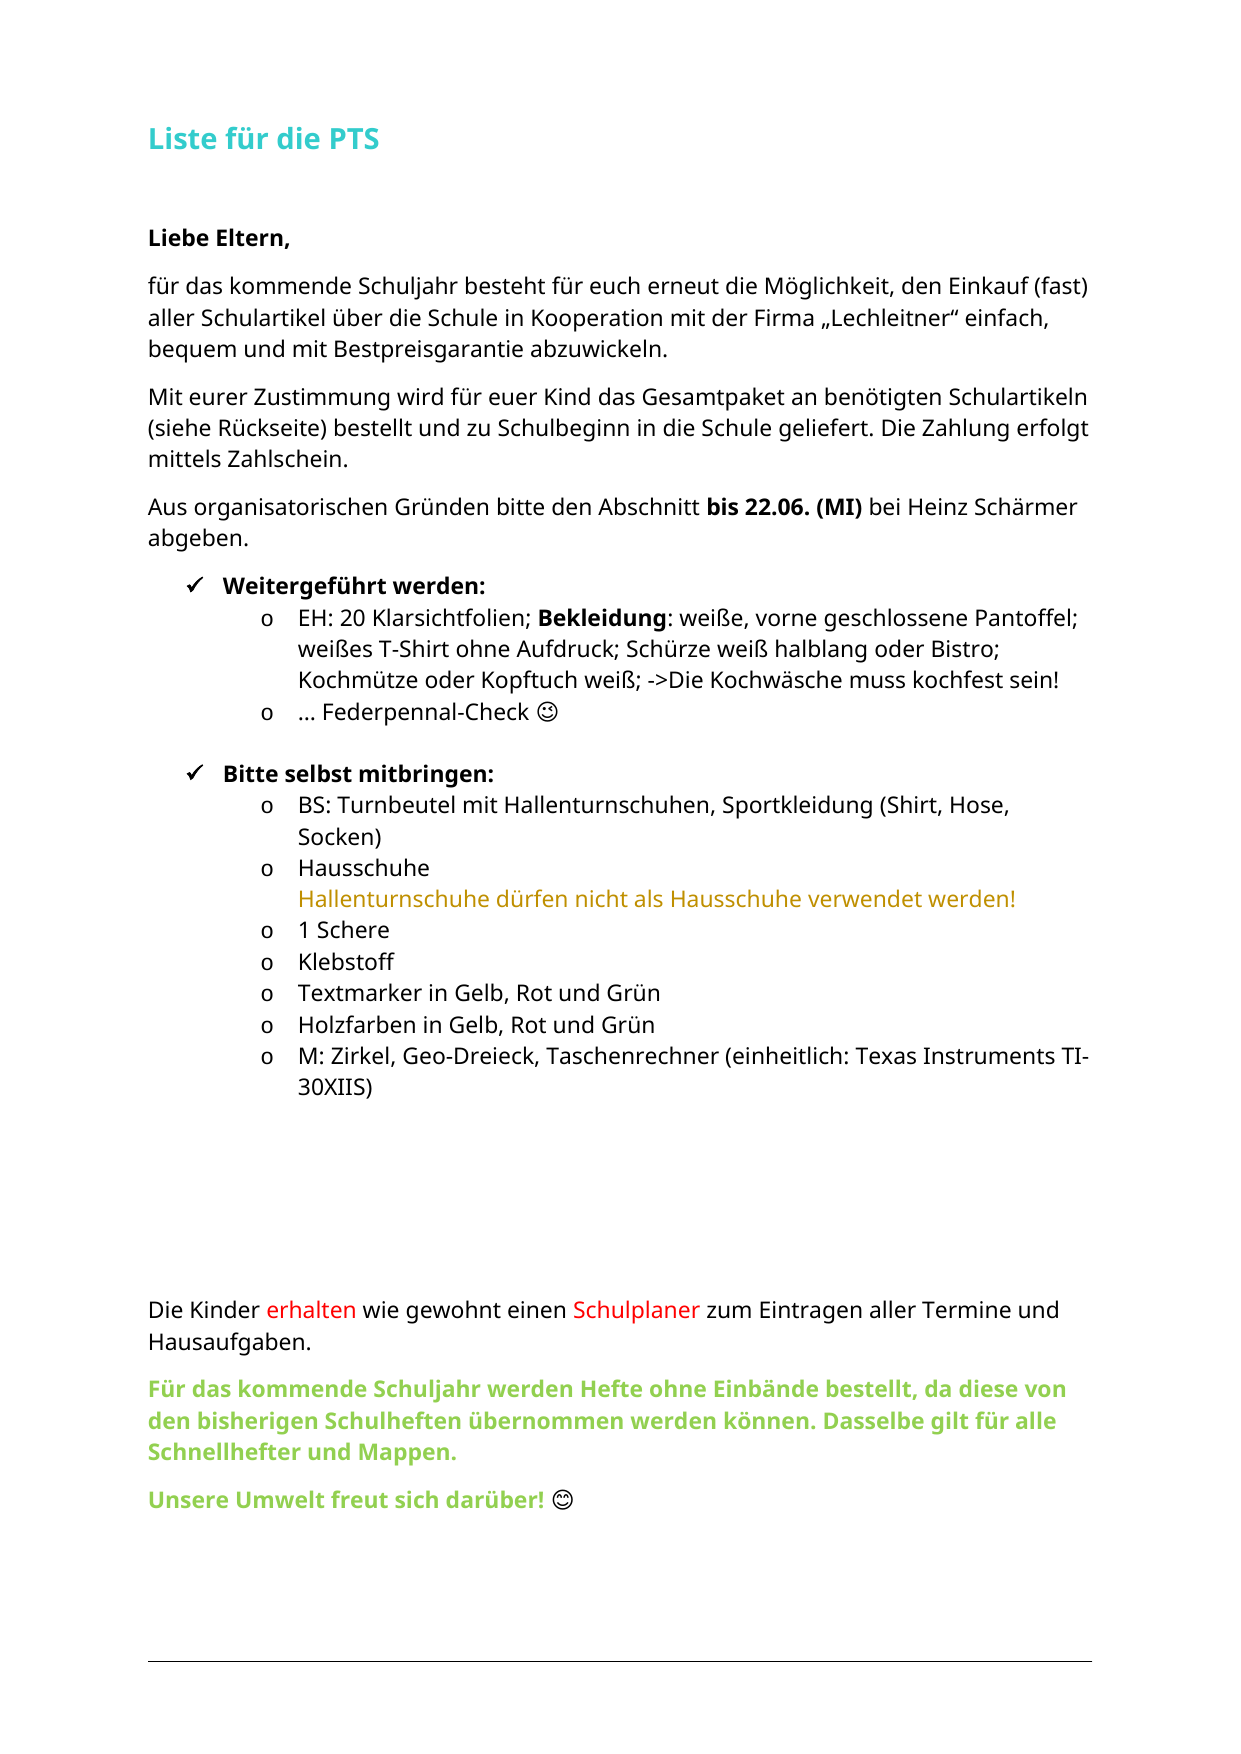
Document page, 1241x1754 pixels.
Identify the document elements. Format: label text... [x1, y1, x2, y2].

text Die Kinder erhalten wie gewohnt einen Schulplaner zum Eintragen aller Termine und Hausaufgaben. [148, 1294, 1092, 1357]
text Aus organisatorischen Gründen bitte den Abschnitt bis 22.06. (MI) bei Heinz Schärmer abgeben. [148, 491, 1092, 554]
list 1 Schere [260, 914, 1092, 946]
list Klebstoff [260, 946, 1092, 977]
list BS: Turnbeutel mit Hallenturnschuhen, Sportkleidung (Shirt, Hose, Socken) [260, 789, 1092, 852]
list M: Zirkel, Geo-Dreieck, Taschenrechner (einheitlich: Texas Instruments TI-30XIIS) [260, 1040, 1092, 1102]
text für das kommende Schuljahr besteht für euch erneut die Möglichkeit, den Einkauf (fast) aller Schulartikel über die Schule in Kooperation mit der Firma „Lechleitner“ einfach, bequem und mit Bestpreisgarantie abzuwickeln. [148, 270, 1092, 364]
text Liste für die PTS [148, 118, 1092, 158]
list … Federpennal-Check [260, 695, 1092, 727]
list Bitte selbst mitbringen: [185, 758, 1092, 789]
text Liebe Eltern, [148, 222, 1092, 254]
text Mit eurer Zustimmung wird für euer Kind das Gesamtpaket an benötigten Schulartikeln (siehe Rückseite) bestellt und zu Schulbeginn in die Schule geliefert. Die Zahlung erfolgt mittels Zahlschein. [148, 381, 1092, 474]
list Textmarker in Gelb, Rot und Grün [260, 977, 1092, 1008]
list Hallenturnschuhe dürfen nicht als Hausschuhe verwendet werden! [298, 883, 1092, 914]
text Für das kommende Schuljahr werden Hefte ohne Einbände bestellt, da diese von den bisherigen Schulheften übernommen werden können. Dasselbe gilt für alle Schnellhefter und Mappen. [148, 1373, 1092, 1467]
list Holzfarben in Gelb, Rot und Grün [260, 1008, 1092, 1040]
list Weitergeführt werden: [185, 570, 1092, 602]
list EH: 20 Klarsichtfolien; Bekleidung: weiße, vorne geschlossene Pantoffel; weißes T-Shirt ohne Aufdruck; Schürze weiß halblang oder Bistro; Kochmütze oder Kopftuch weiß; ->Die Kochwäsche muss kochfest sein! [260, 602, 1092, 695]
text Unsere Umwelt freut sich darüber! [148, 1484, 1092, 1515]
list Hausschuhe [260, 852, 1092, 883]
